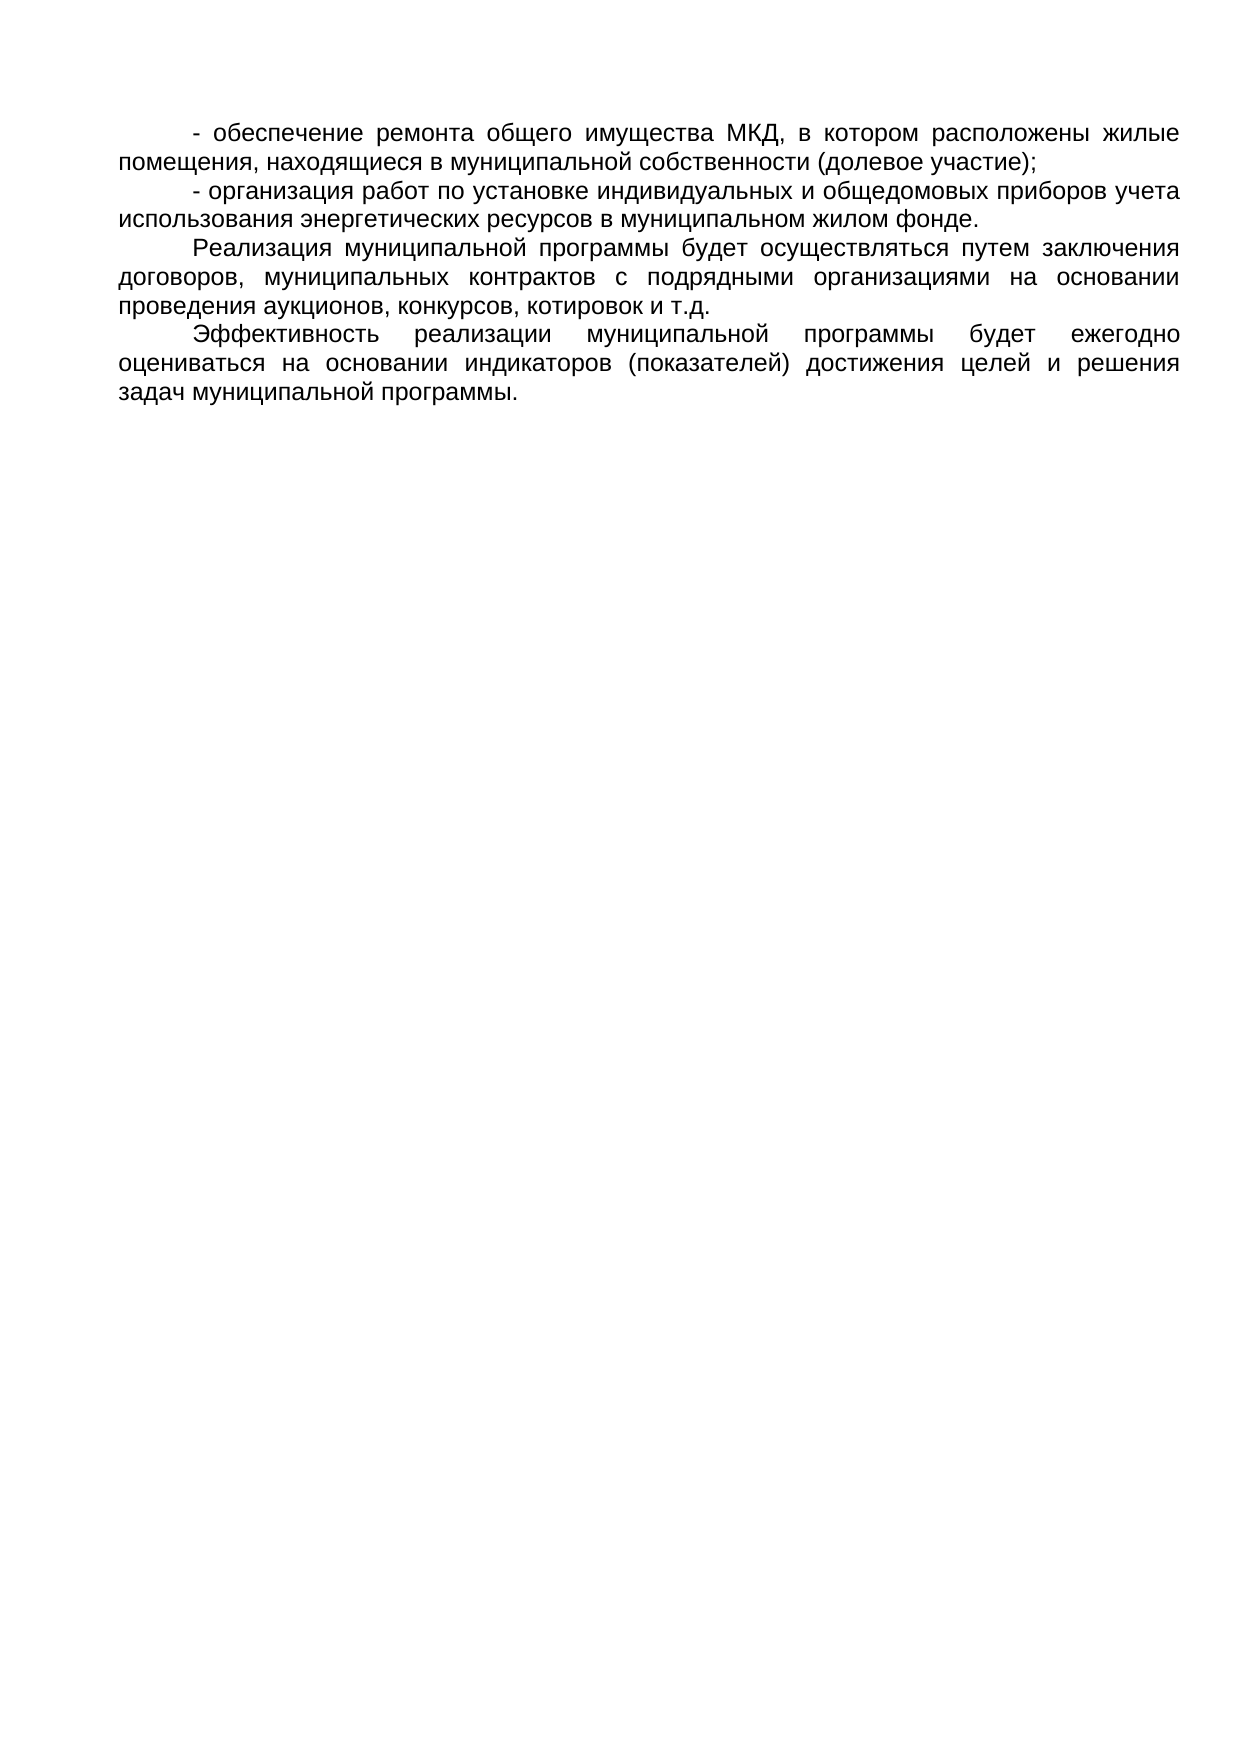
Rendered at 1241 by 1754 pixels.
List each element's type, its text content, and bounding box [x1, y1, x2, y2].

text - обеспечение ремонта общего имущества МКД, в котором расположены жилые помещения, находящиеся в муниципальной собственности (долевое участие); [118, 118, 1181, 176]
text - организация работ по установке индивидуальных и общедомовых приборов учета использования энергетических ресурсов в муниципальном жилом фонде. [118, 176, 1181, 233]
text Эффективность реализации муниципальной программы будет ежегодно оцениваться на основании индикаторов (показателей) достижения целей и решения задач муниципальной программы. [118, 319, 1181, 406]
text Реализация муниципальной программы будет осуществляться путем заключения договоров, муниципальных контрактов с подрядными организациями на основании проведения аукционов, конкурсов, котировок и т.д. [118, 233, 1181, 319]
